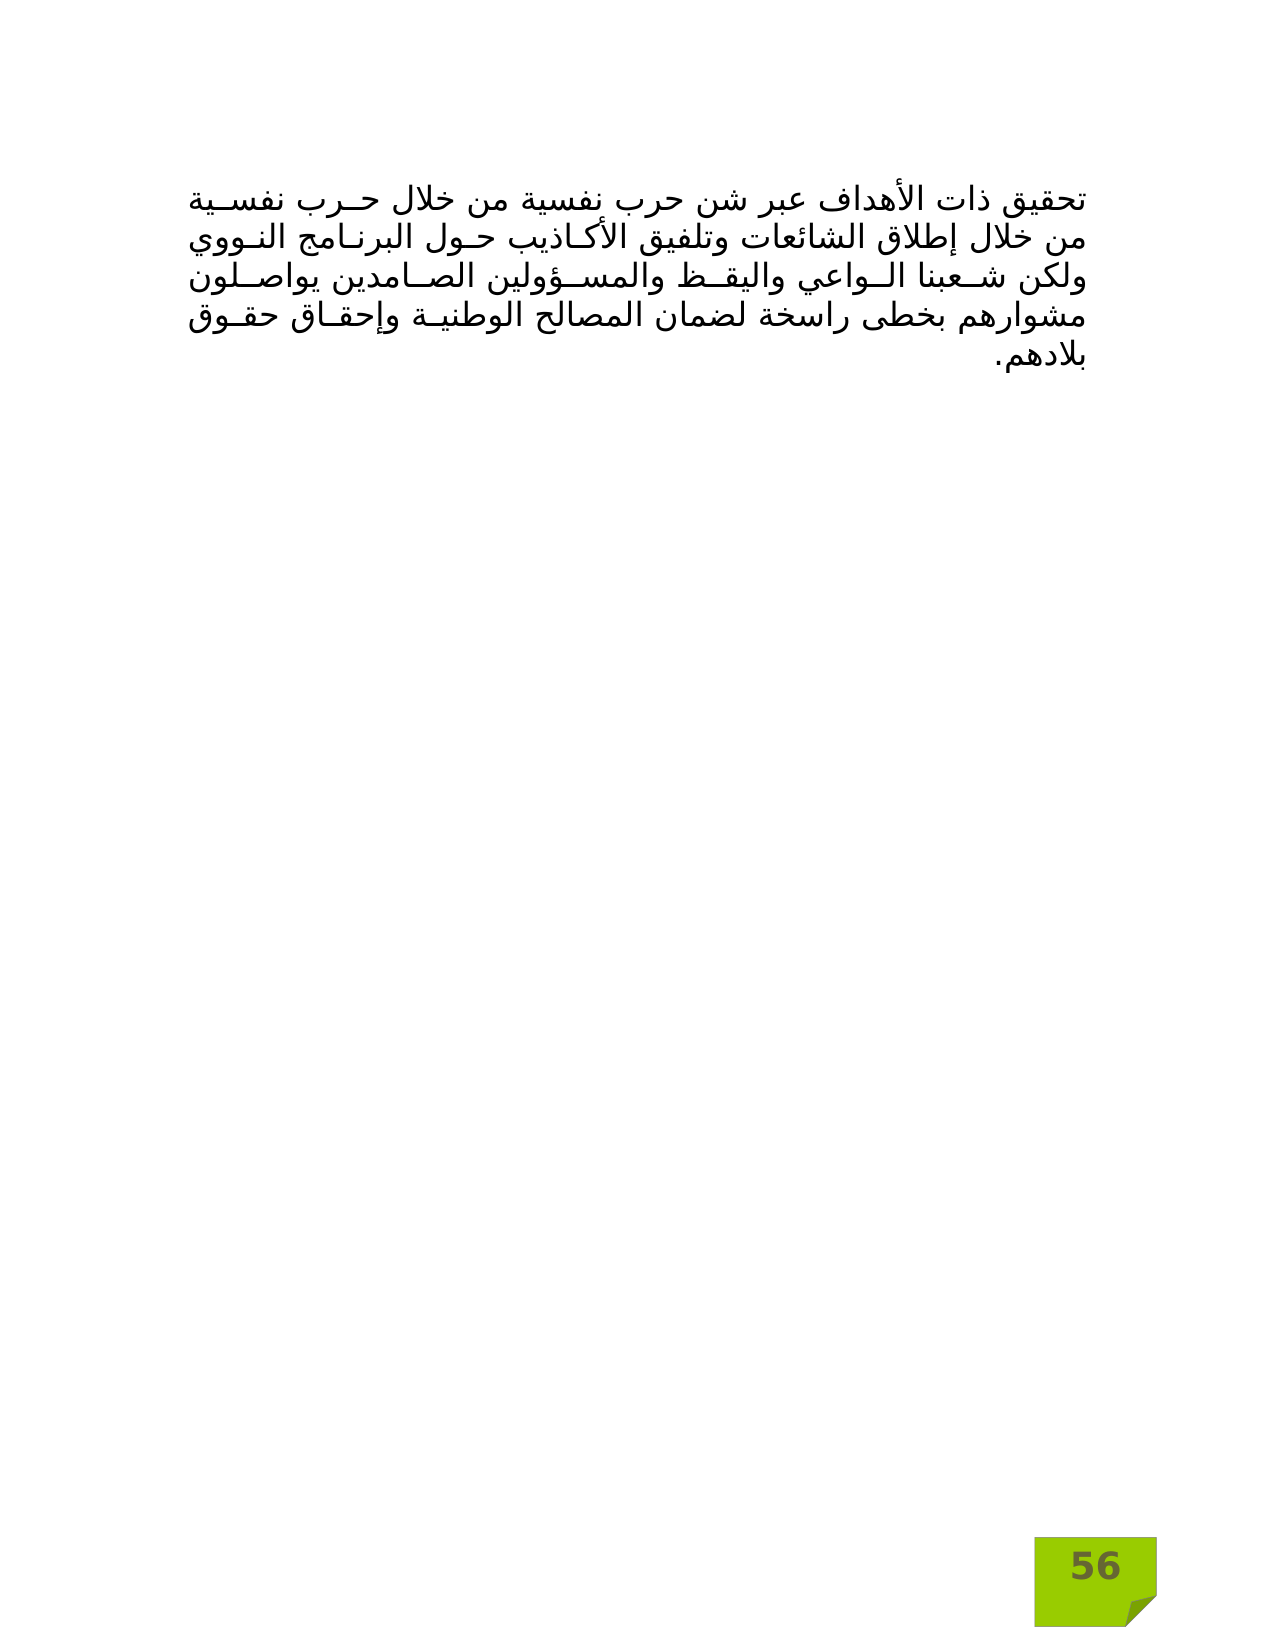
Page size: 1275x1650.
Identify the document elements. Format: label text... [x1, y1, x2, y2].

text تحقيق ذات الأهداف عبر شن حرب نفسية من خلال حرب نفسية من خلال إطلاق الشائعات وتلفيق الأكاذيب حول البرنامج النووي ولكن شعبنا الواعي واليقظ والمسؤولين الصامدين يواصلون مشوارهم بخطى راسخة لضمان المصالح الوطنية وإحقاق حقوق بلادهم. [187, 179, 1087, 373]
